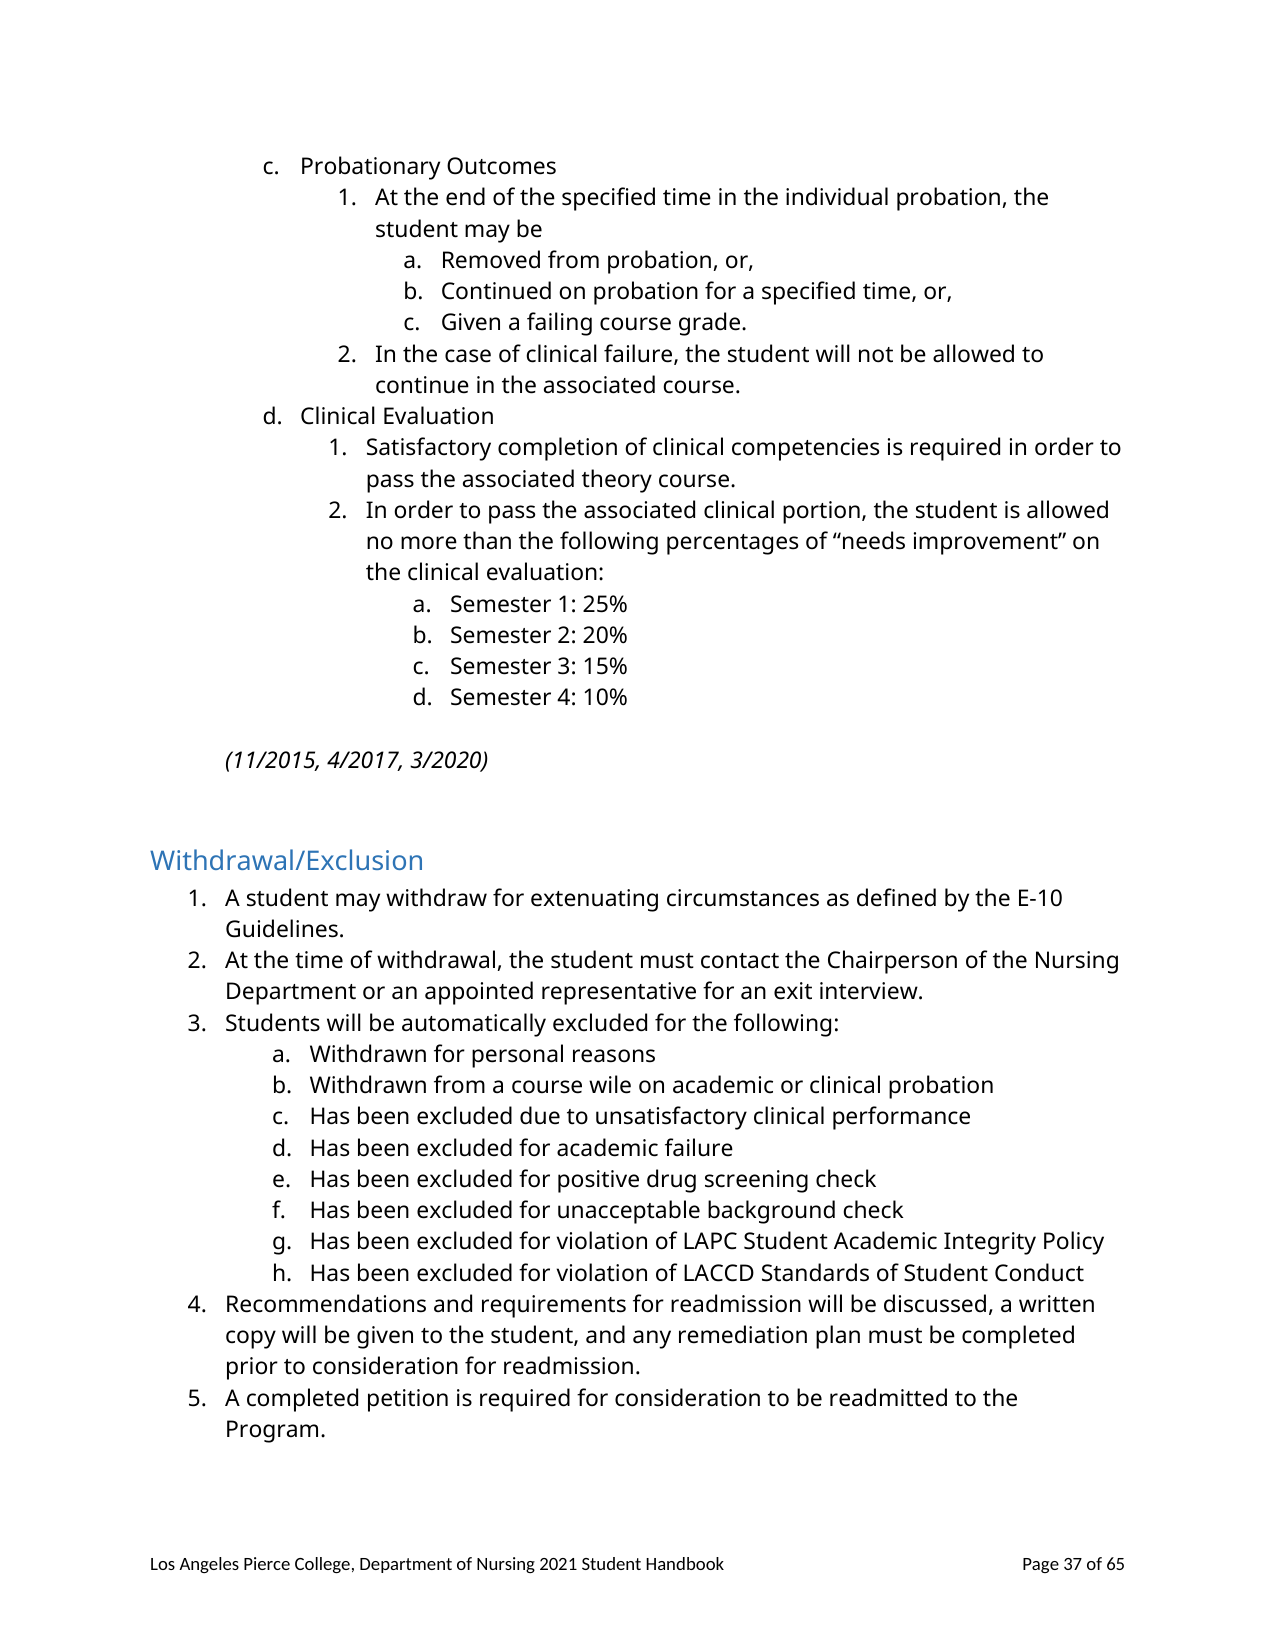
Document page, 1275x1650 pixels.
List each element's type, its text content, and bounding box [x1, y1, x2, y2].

list Continued on probation for a specified time, or, [403, 275, 1125, 306]
list Has been excluded for academic failure [272, 1131, 1125, 1163]
list Semester 1: 25% [412, 587, 1125, 619]
list Probationary Outcomes [262, 150, 1125, 181]
list Given a failing course grade. [403, 306, 1125, 337]
text (11/2015, 4/2017, 3/2020) [150, 744, 1125, 775]
list In order to pass the associated clinical portion, the student is allowed no more than the following percentages of “needs improvement” on the clinical evaluation: [328, 494, 1125, 587]
list Withdrawn from a course wile on academic or clinical probation [272, 1069, 1125, 1100]
list Satisfactory completion of clinical competencies is required in order to pass the associated theory course. [328, 431, 1125, 494]
list A completed petition is required for consideration to be readmitted to the Program. [187, 1381, 1125, 1444]
list Semester 4: 10% [412, 681, 1125, 712]
list Has been excluded for violation of LAPC Student Academic Integrity Policy [272, 1225, 1125, 1256]
subtitle Withdrawal/Exclusion [150, 842, 1125, 878]
list Withdrawn for personal reasons [272, 1038, 1125, 1069]
list Removed from probation, or, [403, 244, 1125, 275]
list A student may withdraw for extenuating circumstances as defined by the E-10 Guidelines. [187, 881, 1125, 944]
list At the end of the specified time in the individual probation, the student may be [337, 181, 1125, 244]
list Clinical Evaluation [262, 400, 1125, 431]
list Students will be automatically excluded for the following: [187, 1006, 1125, 1038]
list Semester 3: 15% [412, 650, 1125, 681]
list In the case of clinical failure, the student will not be allowed to continue in the associated course. [337, 337, 1125, 400]
list Has been excluded due to unsatisfactory clinical performance [272, 1100, 1125, 1131]
list Has been excluded for positive drug screening check [272, 1163, 1125, 1194]
list At the time of withdrawal, the student must contact the Chairperson of the Nursing Department or an appointed representative for an exit interview. [187, 944, 1125, 1006]
list Has been excluded for violation of LACCD Standards of Student Conduct [272, 1256, 1125, 1288]
list Recommendations and requirements for readmission will be discussed, a written copy will be given to the student, and any remediation plan must be completed prior to consideration for readmission. [187, 1288, 1125, 1381]
list Semester 2: 20% [412, 619, 1125, 650]
list Has been excluded for unacceptable background check [272, 1194, 1125, 1225]
